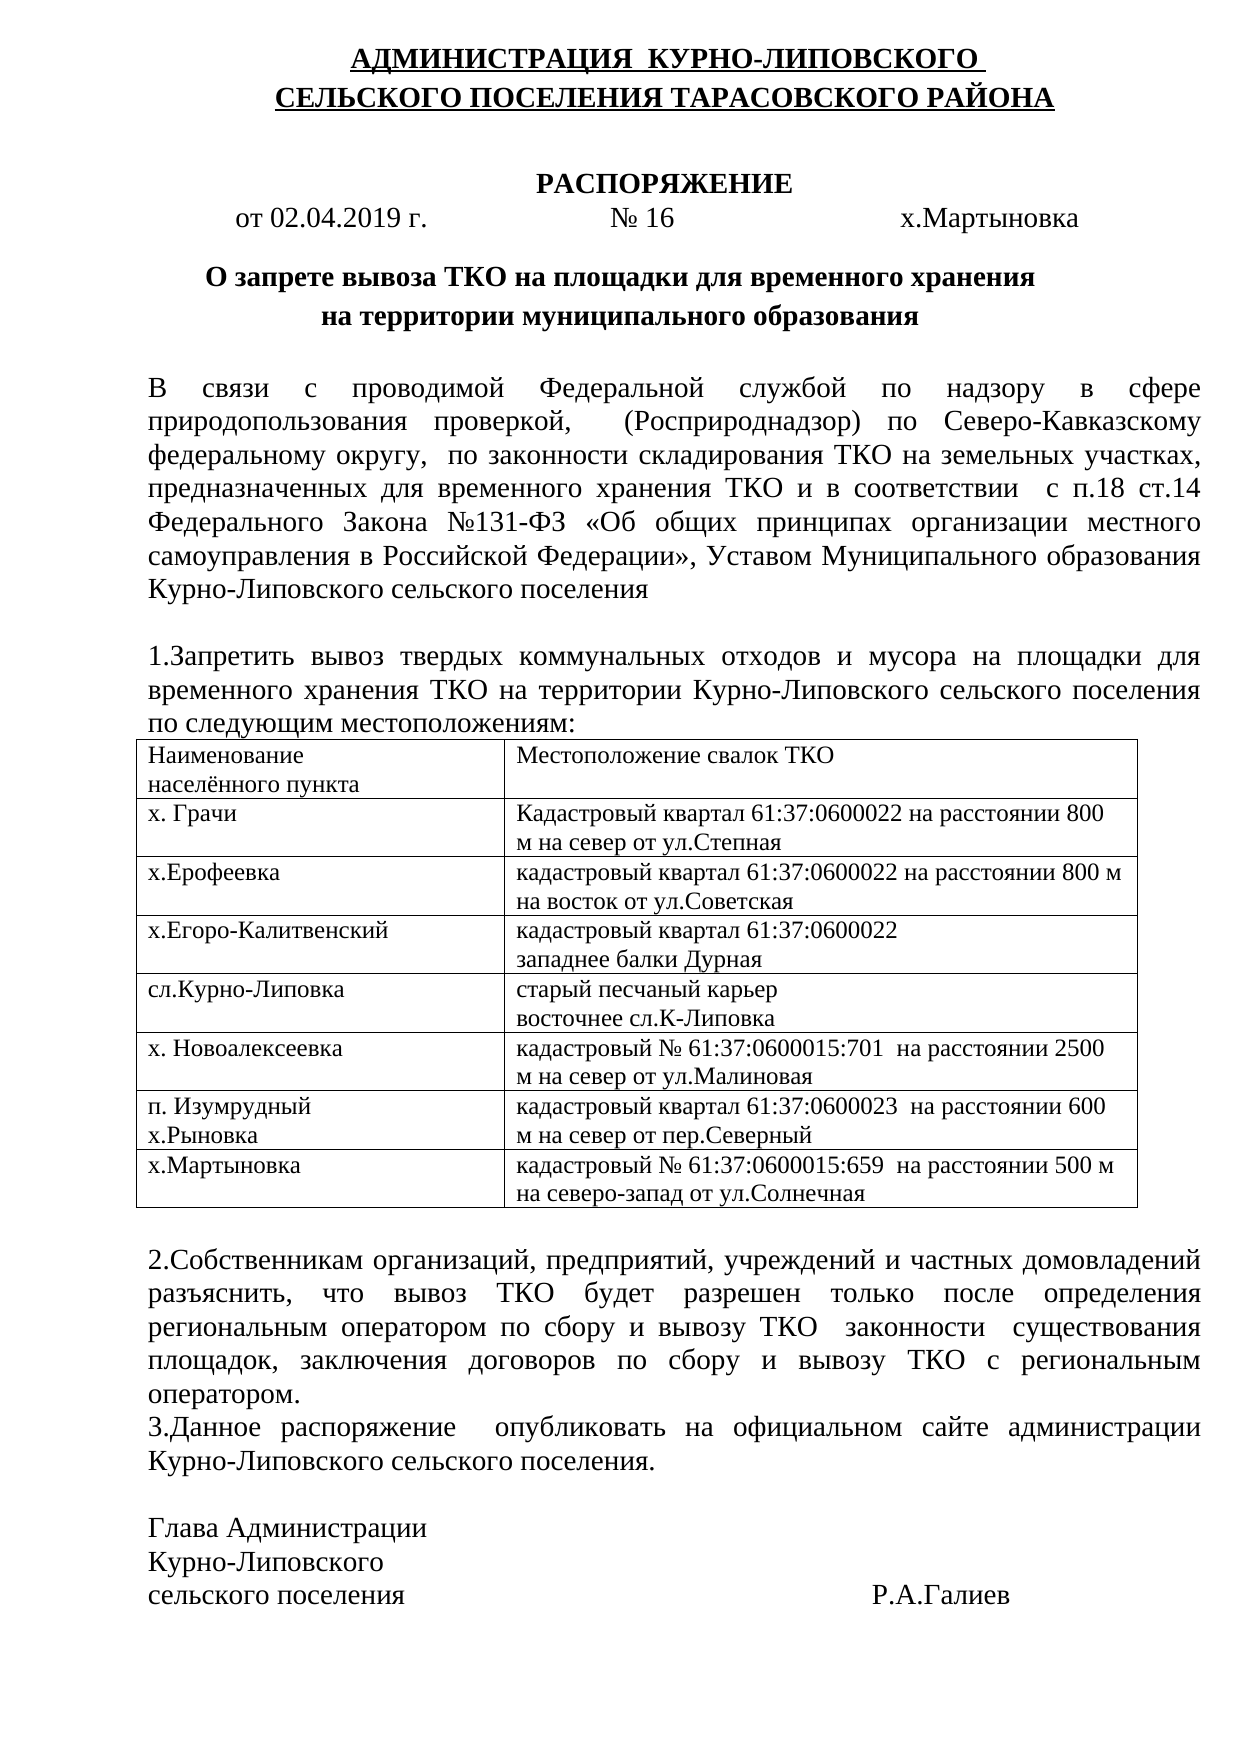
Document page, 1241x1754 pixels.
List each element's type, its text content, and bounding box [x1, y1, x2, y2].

table_cell старый песчаный карьер восточнее сл.К-Липовка [505, 974, 1137, 1032]
table_cell Кадастровый квартал 61:37:0600022 на расстоянии 800 м на север от ул.Степная [505, 799, 1137, 856]
table_cell х. Грачи [137, 799, 504, 856]
text АДМИНИСТРАЦИЯ КУРНО-ЛИПОВСКОГО [148, 41, 1181, 75]
table_cell х.Ерофеевка [137, 857, 504, 914]
table_cell х.Мартыновка [137, 1150, 504, 1207]
table_header Местоположение свалок ТКО [505, 740, 1137, 797]
text на территории муниципального образования [59, 298, 1181, 331]
table_cell х. Новоалексеевка [137, 1033, 504, 1090]
text О запрете вывоза ТКО на площадки для временного хранения [59, 259, 1181, 293]
text сельского поселения Р.А.Галиев [148, 1577, 1181, 1611]
table_cell п. Изумрудный х.Рыновка [137, 1091, 504, 1149]
text В связи с проводимой Федеральной службой по надзору в сфере природопользования проверкой, (Росприроднадзор) по Северо-Кавказскому федеральному округу, по законности складирования ТКО на земельных участках, предназначенных для временного хранения ТКО и в соответствии с п.18 ст.14 Федерального Закона №131-ФЗ «Об общих принципах организации местного самоуправления в Российской Федерации», Уставом Муниципального образования Курно-Липовского сельского поселения [148, 370, 1202, 605]
text СЕЛЬСКОГО ПОСЕЛЕНИЯ ТАРАСОВСКОГО РАЙОНА [148, 80, 1181, 113]
table_cell кадастровый квартал 61:37:0600023 на расстоянии 600 м на север от пер.Северный [505, 1091, 1137, 1149]
text 1.Запретить вывоз твердых коммунальных отходов и мусора на площадки для временного хранения ТКО на территории Курно-Липовского сельского поселения по следующим местоположениям: [148, 638, 1202, 739]
table_cell кадастровый № 61:37:0600015:701 на расстоянии 2500 м на север от ул.Малиновая [505, 1033, 1137, 1090]
table_cell х.Егоро-Калитвенский [137, 916, 504, 973]
text от 02.04.2019 г. № 16 х.Мартыновка [148, 200, 1181, 233]
subtitle РАСПОРЯЖЕНИЕ [148, 166, 1181, 200]
text Курно-Липовского [148, 1544, 1181, 1577]
text 3.Данное распоряжение опубликовать на официальном сайте администрации Курно-Липовского сельского поселения. [148, 1409, 1202, 1477]
table_header Наименование населённого пункта [137, 740, 504, 797]
table_cell кадастровый № 61:37:0600015:659 на расстоянии 500 м на северо-запад от ул.Солнечная [505, 1150, 1137, 1207]
table_cell кадастровый квартал 61:37:0600022 на расстоянии 800 м на восток от ул.Советская [505, 857, 1137, 914]
table_cell сл.Курно-Липовка [137, 974, 504, 1032]
text Глава Администрации [148, 1510, 1181, 1544]
text 2.Собственникам организаций, предприятий, учреждений и частных домовладений разъяснить, что вывоз ТКО будет разрешен только после определения региональным оператором по сбору и вывозу ТКО законности существования площадок, заключения договоров по сбору и вывозу ТКО с региональным оператором. [148, 1242, 1202, 1409]
table_cell кадастровый квартал 61:37:0600022 западнее балки Дурная [505, 916, 1137, 973]
